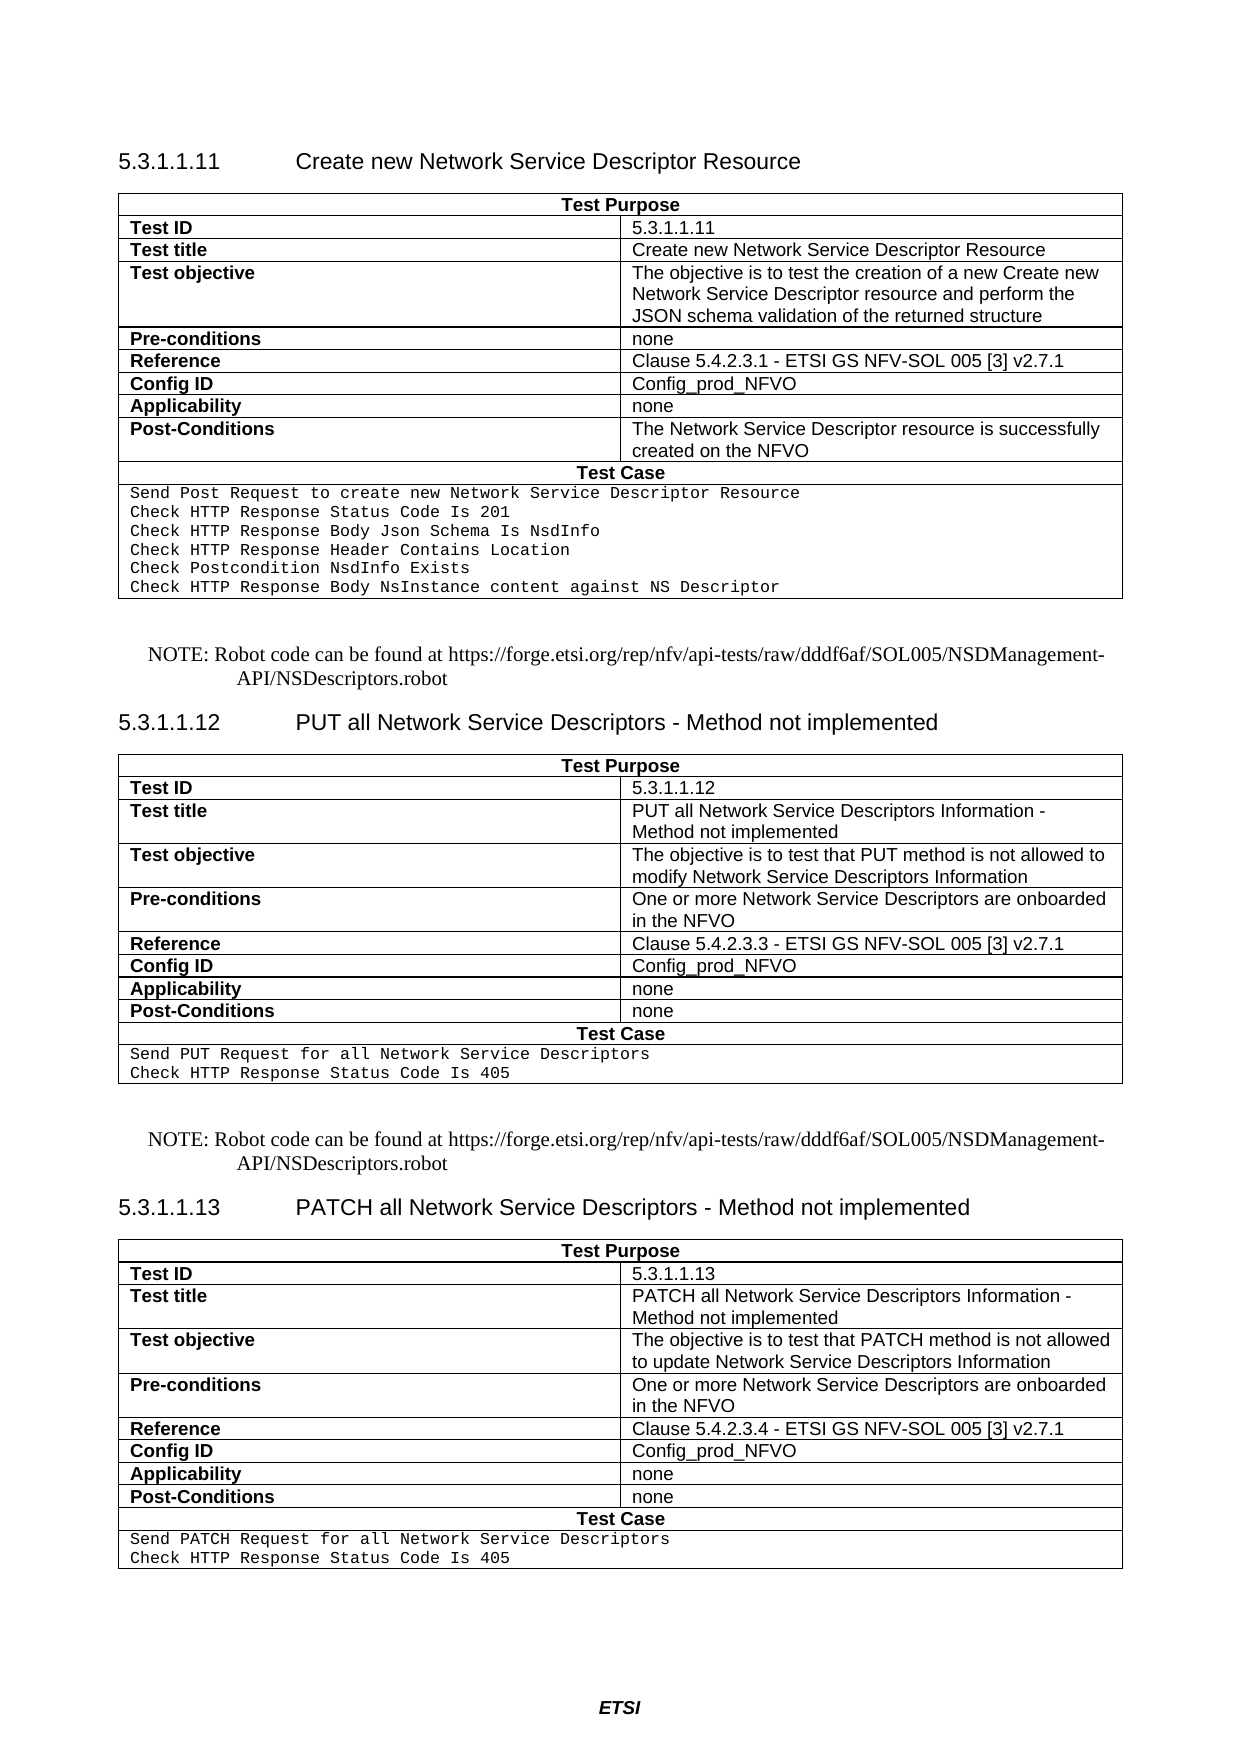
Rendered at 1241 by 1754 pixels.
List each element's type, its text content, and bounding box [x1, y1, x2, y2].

table_cell none [621, 395, 1122, 417]
table_cell none [621, 1000, 1122, 1022]
subtitle 5.3.1.1.11 Create new Network Service Descriptor Resource [118, 148, 1122, 174]
table_cell PATCH all Network Service Descriptors Information - Method not implemented [621, 1285, 1122, 1328]
table_cell Config_prod_NFVO [621, 955, 1122, 976]
table_cell The objective is to test the creation of a new Create new Network Service Descriptor resource and perform the JSON schema validation of the returned structure [621, 262, 1122, 326]
subtitle 5.3.1.1.13 PATCH all Network Service Descriptors - Method not implemented [118, 1194, 1122, 1220]
subtitle 5.3.1.1.12 PUT all Network Service Descriptors - Method not implemented [118, 708, 1122, 735]
table_cell none [621, 328, 1122, 349]
table_cell Pre-conditions [119, 328, 620, 349]
table_cell Clause 5.4.2.3.4 - ETSI GS NFV-SOL 005 [3] v2.7.1 [621, 1418, 1122, 1439]
table_cell 5.3.1.1.11 [621, 216, 1122, 238]
table_cell Test ID [119, 777, 620, 799]
table_cell 5.3.1.1.13 [621, 1263, 1122, 1284]
table_cell Pre-conditions [119, 888, 620, 931]
table_cell Config_prod_NFVO [621, 373, 1122, 394]
table_cell none [621, 1485, 1122, 1507]
table_cell Post-Conditions [119, 1000, 620, 1022]
table_cell The objective is to test that PATCH method is not allowed to update Network Service Descriptors Information [621, 1329, 1122, 1372]
table_cell Post-Conditions [119, 418, 620, 461]
table_cell none [621, 978, 1122, 999]
table_cell 5.3.1.1.12 [621, 777, 1122, 799]
table_cell Test objective [119, 844, 620, 887]
table_cell Test Case [119, 1508, 1122, 1529]
table_cell Clause 5.4.2.3.1 - ETSI GS NFV-SOL 005 [3] v2.7.1 [621, 350, 1122, 372]
table_cell Pre-conditions [119, 1374, 620, 1417]
table_cell Test title [119, 1285, 620, 1328]
table_cell Test title [119, 800, 620, 843]
table_cell Applicability [119, 395, 620, 417]
table_cell Post-Conditions [119, 1485, 620, 1507]
table_cell Create new Network Service Descriptor Resource [621, 239, 1122, 261]
table_cell Config ID [119, 373, 620, 394]
table_cell Test title [119, 239, 620, 261]
table_cell Test ID [119, 216, 620, 238]
table_cell Reference [119, 932, 620, 954]
table_cell One or more Network Service Descriptors are onboarded in the NFVO [621, 888, 1122, 931]
table_cell Test ID [119, 1263, 620, 1284]
text NOTE: Robot code can be found at https://forge.etsi.org/rep/nfv/api-tests/raw/dddf6af/SOL005/NSDManagement-API/NSDescriptors.robot [148, 642, 1122, 690]
table_cell Test Case [119, 462, 1122, 483]
table_cell PUT all Network Service Descriptors Information - Method not implemented [621, 800, 1122, 843]
table_header Test Purpose [119, 194, 1122, 215]
table_cell Test objective [119, 262, 620, 326]
table_cell Reference [119, 350, 620, 372]
table_cell Applicability [119, 978, 620, 999]
table_cell Config ID [119, 1440, 620, 1462]
table_cell Config_prod_NFVO [621, 1440, 1122, 1462]
table_cell none [621, 1463, 1122, 1484]
table_cell Clause 5.4.2.3.3 - ETSI GS NFV-SOL 005 [3] v2.7.1 [621, 932, 1122, 954]
text NOTE: Robot code can be found at https://forge.etsi.org/rep/nfv/api-tests/raw/dddf6af/SOL005/NSDManagement-API/NSDescriptors.robot [148, 1127, 1122, 1175]
table_cell Config ID [119, 955, 620, 976]
table_cell Applicability [119, 1463, 620, 1484]
table_cell The Network Service Descriptor resource is successfully created on the NFVO [621, 418, 1122, 461]
table_header Test Purpose [119, 755, 1122, 776]
table_cell Send PUT Request for all Network Service Descriptors Check HTTP Response Status Code Is 405 [119, 1045, 1122, 1083]
table_cell One or more Network Service Descriptors are onboarded in the NFVO [621, 1374, 1122, 1417]
table_cell Test objective [119, 1329, 620, 1372]
table_header Test Purpose [119, 1240, 1122, 1261]
table_cell Test Case [119, 1023, 1122, 1044]
table_cell Send PATCH Request for all Network Service Descriptors Check HTTP Response Status Code Is 405 [119, 1531, 1122, 1568]
table_cell Send Post Request to create new Network Service Descriptor Resource Check HTTP Response Status Code Is 201 Check HTTP Response Body Json Schema Is NsdInfo Check HTTP Response Header Contains Location Check Postcondition NsdInfo Exists Check HTTP Response Body NsInstance content against NS Descriptor [119, 485, 1122, 598]
table_cell Reference [119, 1418, 620, 1439]
table_cell The objective is to test that PUT method is not allowed to modify Network Service Descriptors Information [621, 844, 1122, 887]
